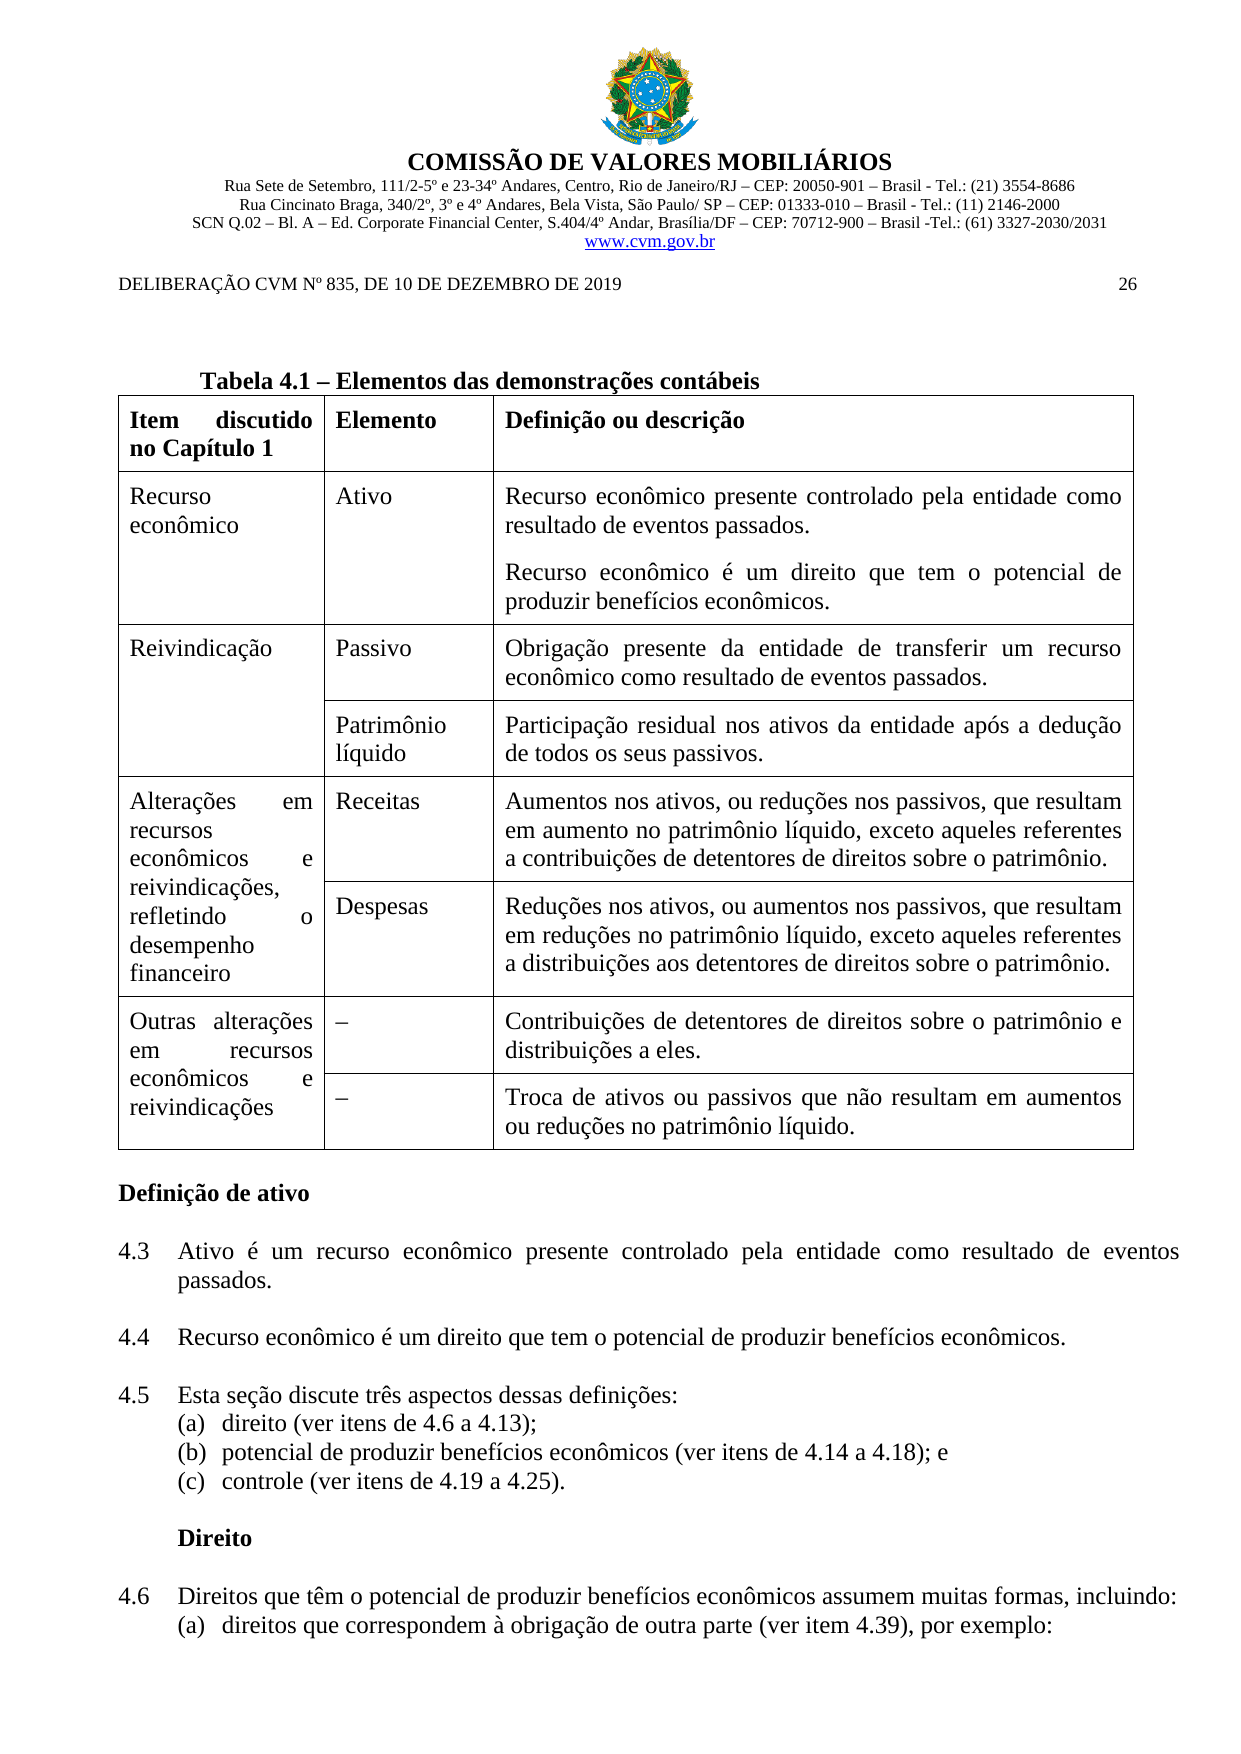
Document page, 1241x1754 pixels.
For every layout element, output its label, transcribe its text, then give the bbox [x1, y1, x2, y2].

picture [597, 44, 702, 148]
table_cell Obrigação presente da entidade de transferir um recurso econômico como resultado de eventos passados. [494, 625, 1133, 700]
table_header Item discutido no Capítulo 1 [119, 396, 324, 471]
text 4.5 Esta seção discute três aspectos dessas definições: [118, 1380, 1181, 1408]
table_cell Ativo [325, 472, 493, 624]
table_cell Recurso econômico presente controlado pela entidade como resultado de eventos passados. [494, 472, 1133, 547]
table_cell Troca de ativos ou passivos que não resultam em aumentos ou reduções no patrimônio líquido. [494, 1074, 1133, 1149]
text (b) potencial de produzir benefícios econômicos (ver itens de 4.14 a 4.18); e [177, 1437, 1181, 1466]
table_cell Reduções nos ativos, ou aumentos nos passivos, que resultam em reduções no patrimônio líquido, exceto aqueles referentes a distribuições aos detentores de direitos sobre o patrimônio. [494, 882, 1133, 996]
title Direito [177, 1523, 1181, 1552]
table_cell Contribuições de detentores de direitos sobre o patrimônio e distribuições a eles. [494, 997, 1133, 1072]
text (a) direitos que correspondem à obrigação de outra parte (ver item 4.39), por exemplo: [177, 1610, 1181, 1638]
table_cell Despesas [325, 882, 493, 996]
table_cell Recurso econômico é um direito que tem o potencial de produzir benefícios econômicos. [494, 548, 1133, 624]
table_cell Outras alterações em recursos econômicos e reivindicações [119, 997, 324, 1149]
text (c) controle (ver itens de 4.19 a 4.25). [177, 1466, 1181, 1495]
table_cell Alterações em recursos econômicos e reivindicações, refletindo o desempenho financeiro [119, 777, 324, 996]
table_header Definição ou descrição [494, 396, 1133, 471]
table_cell Recurso econômico [119, 472, 324, 624]
table_cell Participação residual nos ativos da entidade após a dedução de todos os seus passivos. [494, 701, 1133, 776]
table_cell Passivo [325, 625, 493, 700]
text 4.4 Recurso econômico é um direito que tem o potencial de produzir benefícios econômicos. [118, 1322, 1181, 1351]
text Tabela 4.1 – Elementos das demonstrações contábeis [199, 366, 1181, 395]
table_cell – [325, 997, 493, 1072]
table_header Elemento [325, 396, 493, 471]
table_cell Aumentos nos ativos, ou reduções nos passivos, que resultam em aumento no patrimônio líquido, exceto aqueles referentes a contribuições de detentores de direitos sobre o patrimônio. [494, 777, 1133, 881]
table_cell Patrimônio líquido [325, 701, 493, 776]
table_cell Reivindicação [119, 625, 324, 776]
table_cell – [325, 1074, 493, 1149]
table_cell Receitas [325, 777, 493, 881]
text 4.6 Direitos que têm o potencial de produzir benefícios econômicos assumem muitas formas, incluindo: [118, 1581, 1181, 1610]
title Definição de ativo [118, 1178, 1181, 1207]
text 4.3 Ativo é um recurso econômico presente controlado pela entidade como resultado de eventos passados. [118, 1236, 1181, 1293]
text (a) direito (ver itens de 4.6 a 4.13); [177, 1408, 1181, 1437]
